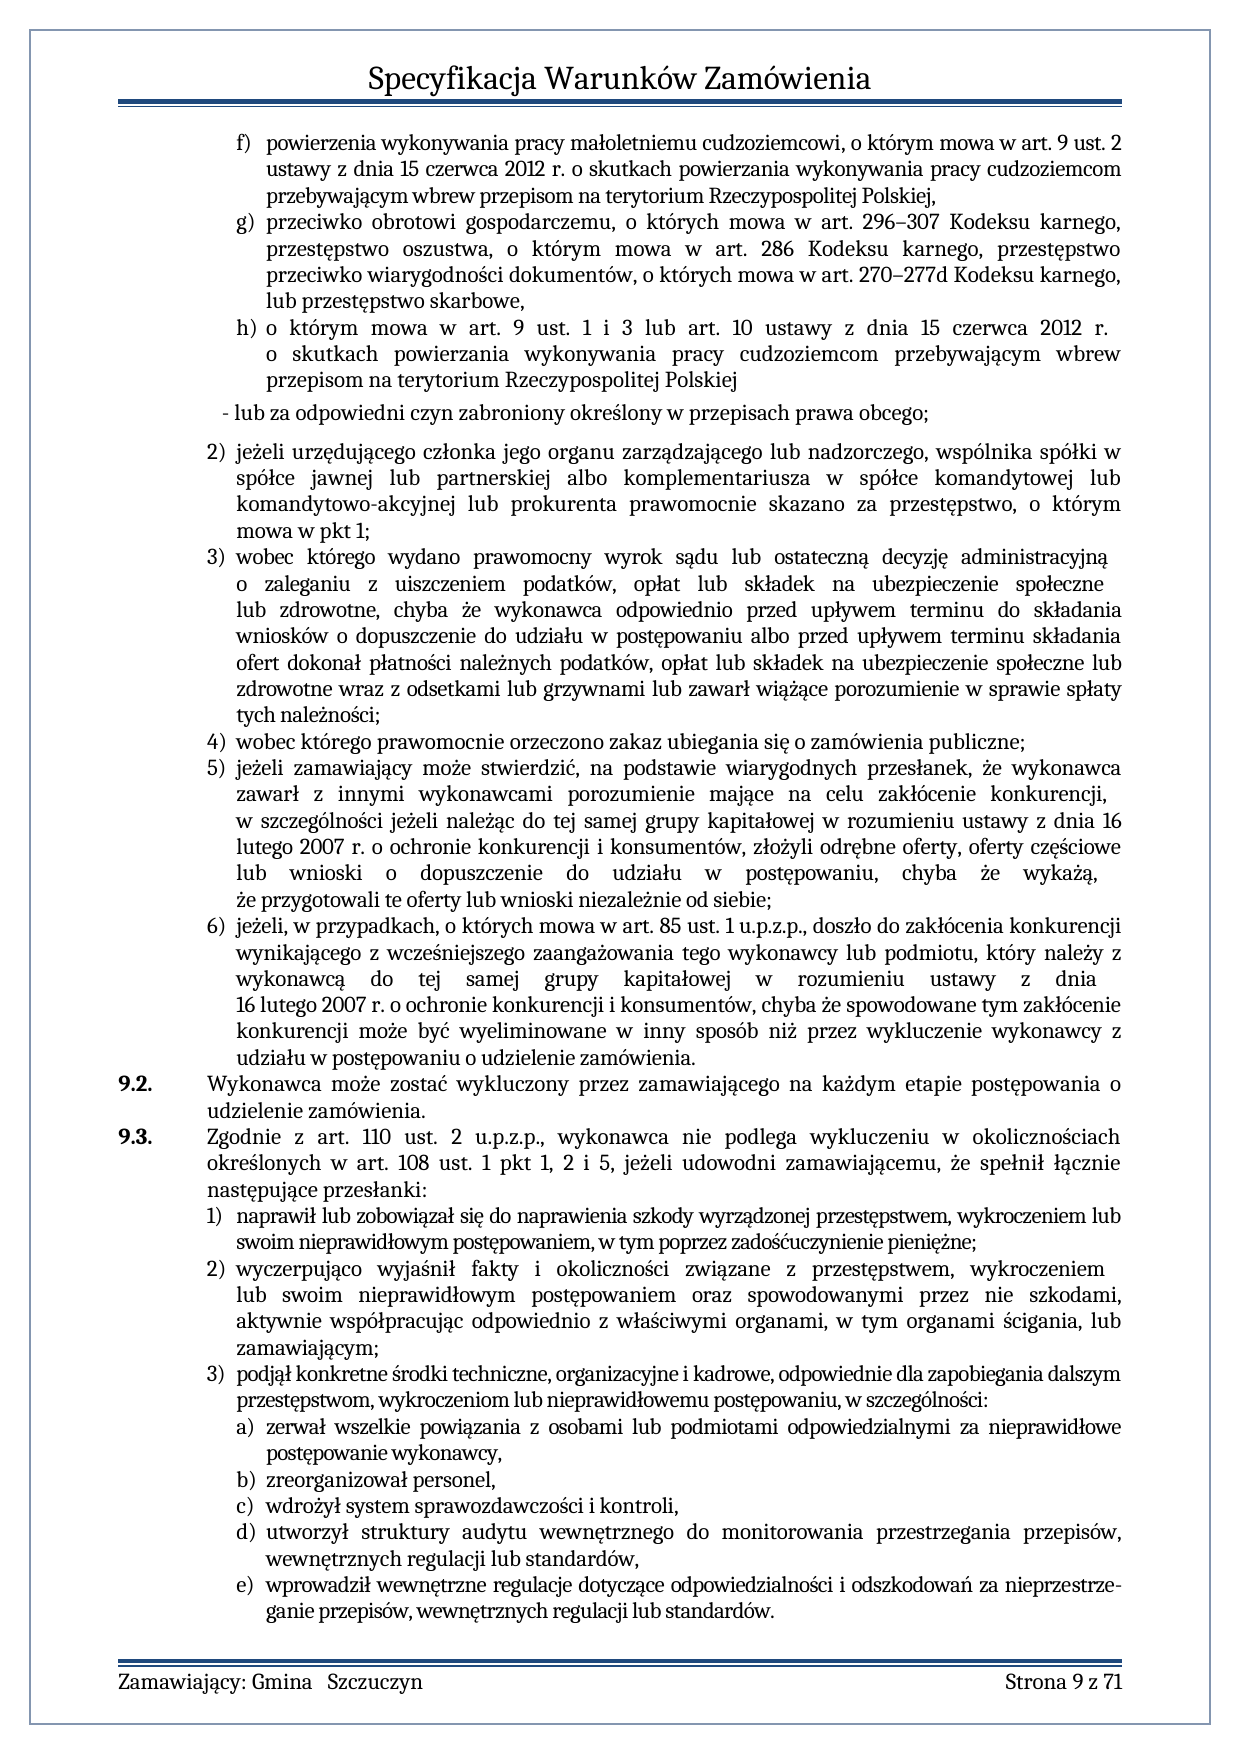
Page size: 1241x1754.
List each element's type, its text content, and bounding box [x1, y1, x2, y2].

list utworzył struktury audytu wewnętrznego do monitorowania przestrzegania przepisów, wewnętrznych regulacji lub standardów, [236, 1519, 1122, 1572]
list przeciwko obrotowi gospodarczemu, o których mowa w art. 296–307 Kodeksu karnego, przestępstwo oszustwa, o którym mowa w art. 286 Kodeksu karnego, przestępstwo przeciwko wiarygodności dokumentów, o których mowa w art. 270–277d Kodeksu karnego, lub przestępstwo skarbowe, [236, 209, 1122, 314]
list jeżeli, w przypadkach, o których mowa w art. 85 ust. 1 u.p.z.p., doszło do zakłócenia konkurencji wynikającego z wcześniejszego zaangażowania tego wykonawcy lub podmiotu, który należy z wykonawcą do tej samej grupy kapitałowej w rozumieniu ustawy z dnia 16 lutego 2007 r. o ochronie konkurencji i konsumentów, chyba że spowodowane tym zakłócenie konkurencji może być wyeliminowane w inny sposób niż przez wykluczenie wykonawcy z udziału w postępowaniu o udzielenie zamówienia. [207, 913, 1122, 1071]
list Wykonawca może zostać wykluczony przez zamawiającego na każdym etapie postępowania o udzielenie zamówienia. [118, 1071, 1122, 1124]
list jeżeli zamawiający może stwierdzić, na podstawie wiarygodnych przesłanek, że wykonawca zawarł z innymi wykonawcami porozumienie mające na celu zakłócenie konkurencji, w szczególności jeżeli należąc do tej samej grupy kapitałowej w rozumieniu ustawy z dnia 16 lutego 2007 r. o ochronie konkurencji i konsumentów, złożyli odrębne oferty, oferty częściowe lub wnioski o dopuszczenie do udziału w postępowaniu, chyba że wykażą, że przygotowali te oferty lub wnioski niezależnie od siebie; [207, 755, 1122, 913]
list podjął konkretne środki techniczne, organizacyjne i kadrowe, odpowiednie dla zapobiegania dalszym przestępstwom, wykroczeniom lub nieprawidłowemu postępowaniu, w szczególności: [207, 1361, 1122, 1414]
list Zgodnie z art. 110 ust. 2 u.p.z.p., wykonawca nie podlega wykluczeniu w okolicznościach określonych w art. 108 ust. 1 pkt 1, 2 i 5, jeżeli udowodni zamawiającemu, że spełnił łącznie następujące przesłanki: [118, 1124, 1122, 1203]
list wobec którego prawomocnie orzeczono zakaz ubiegania się o zamówienia publiczne; [207, 728, 1122, 755]
list o którym mowa w art. 9 ust. 1 i 3 lub art. 10 ustawy z dnia 15 czerwca 2012 r. o skutkach powierzania wykonywania pracy cudzoziemcom przebywającym wbrew przepisom na terytorium Rzeczypospolitej Polskiej [236, 314, 1122, 393]
list wobec którego wydano prawomocny wyrok sądu lub ostateczną decyzję administracyjną o zaleganiu z uiszczeniem podatków, opłat lub składek na ubezpieczenie społeczne lub zdrowotne, chyba że wykonawca odpowiednio przed upływem terminu do składania wniosków o dopuszczenie do udziału w postępowaniu albo przed upływem terminu składania ofert dokonał płatności należnych podatków, opłat lub składek na ubezpieczenie społeczne lub zdrowotne wraz z odsetkami lub grzywnami lub zawarł wiążące porozumienie w sprawie spłaty tych należności; [207, 544, 1122, 728]
list zreorganizował personel, [236, 1466, 1122, 1493]
list powierzenia wykonywania pracy małoletniemu cudzoziemcowi, o którym mowa w art. 9 ust. 2 ustawy z dnia 15 czerwca 2012 r. o skutkach powierzania wykonywania pracy cudzoziemcom przebywającym wbrew przepisom na terytorium Rzeczypospolitej Polskiej, [236, 130, 1122, 209]
list naprawił lub zobowiązał się do naprawienia szkody wyrządzonej przestępstwem, wykroczeniem lub swoim nieprawidłowym postępowaniem, w tym poprzez zadośćuczynienie pieniężne; [207, 1203, 1122, 1256]
list zerwał wszelkie powiązania z osobami lub podmiotami odpowiedzialnymi za nieprawidłowe postępowanie wykonawcy, [236, 1414, 1122, 1466]
text - lub za odpowiedni czyn zabroniony określony w przepisach prawa obcego; [222, 400, 1122, 426]
list wprowadził wewnętrzne regulacje dotyczące odpowiedzialności i odszkodowań za nieprzestrzeganie przepisów, wewnętrznych regulacji lub standardów. [236, 1572, 1122, 1624]
list jeżeli urzędującego członka jego organu zarządzającego lub nadzorczego, wspólnika spółki w spółce jawnej lub partnerskiej albo komplementariusza w spółce komandytowej lub komandytowo-akcyjnej lub prokurenta prawomocnie skazano za przestępstwo, o którym mowa w pkt 1; [207, 438, 1122, 544]
list wdrożył system sprawozdawczości i kontroli, [236, 1493, 1122, 1519]
list wyczerpująco wyjaśnił fakty i okoliczności związane z przestępstwem, wykroczeniem lub swoim nieprawidłowym postępowaniem oraz spowodowanymi przez nie szkodami, aktywnie współpracując odpowiednio z właściwymi organami, w tym organami ścigania, lub zamawiającym; [207, 1256, 1122, 1361]
